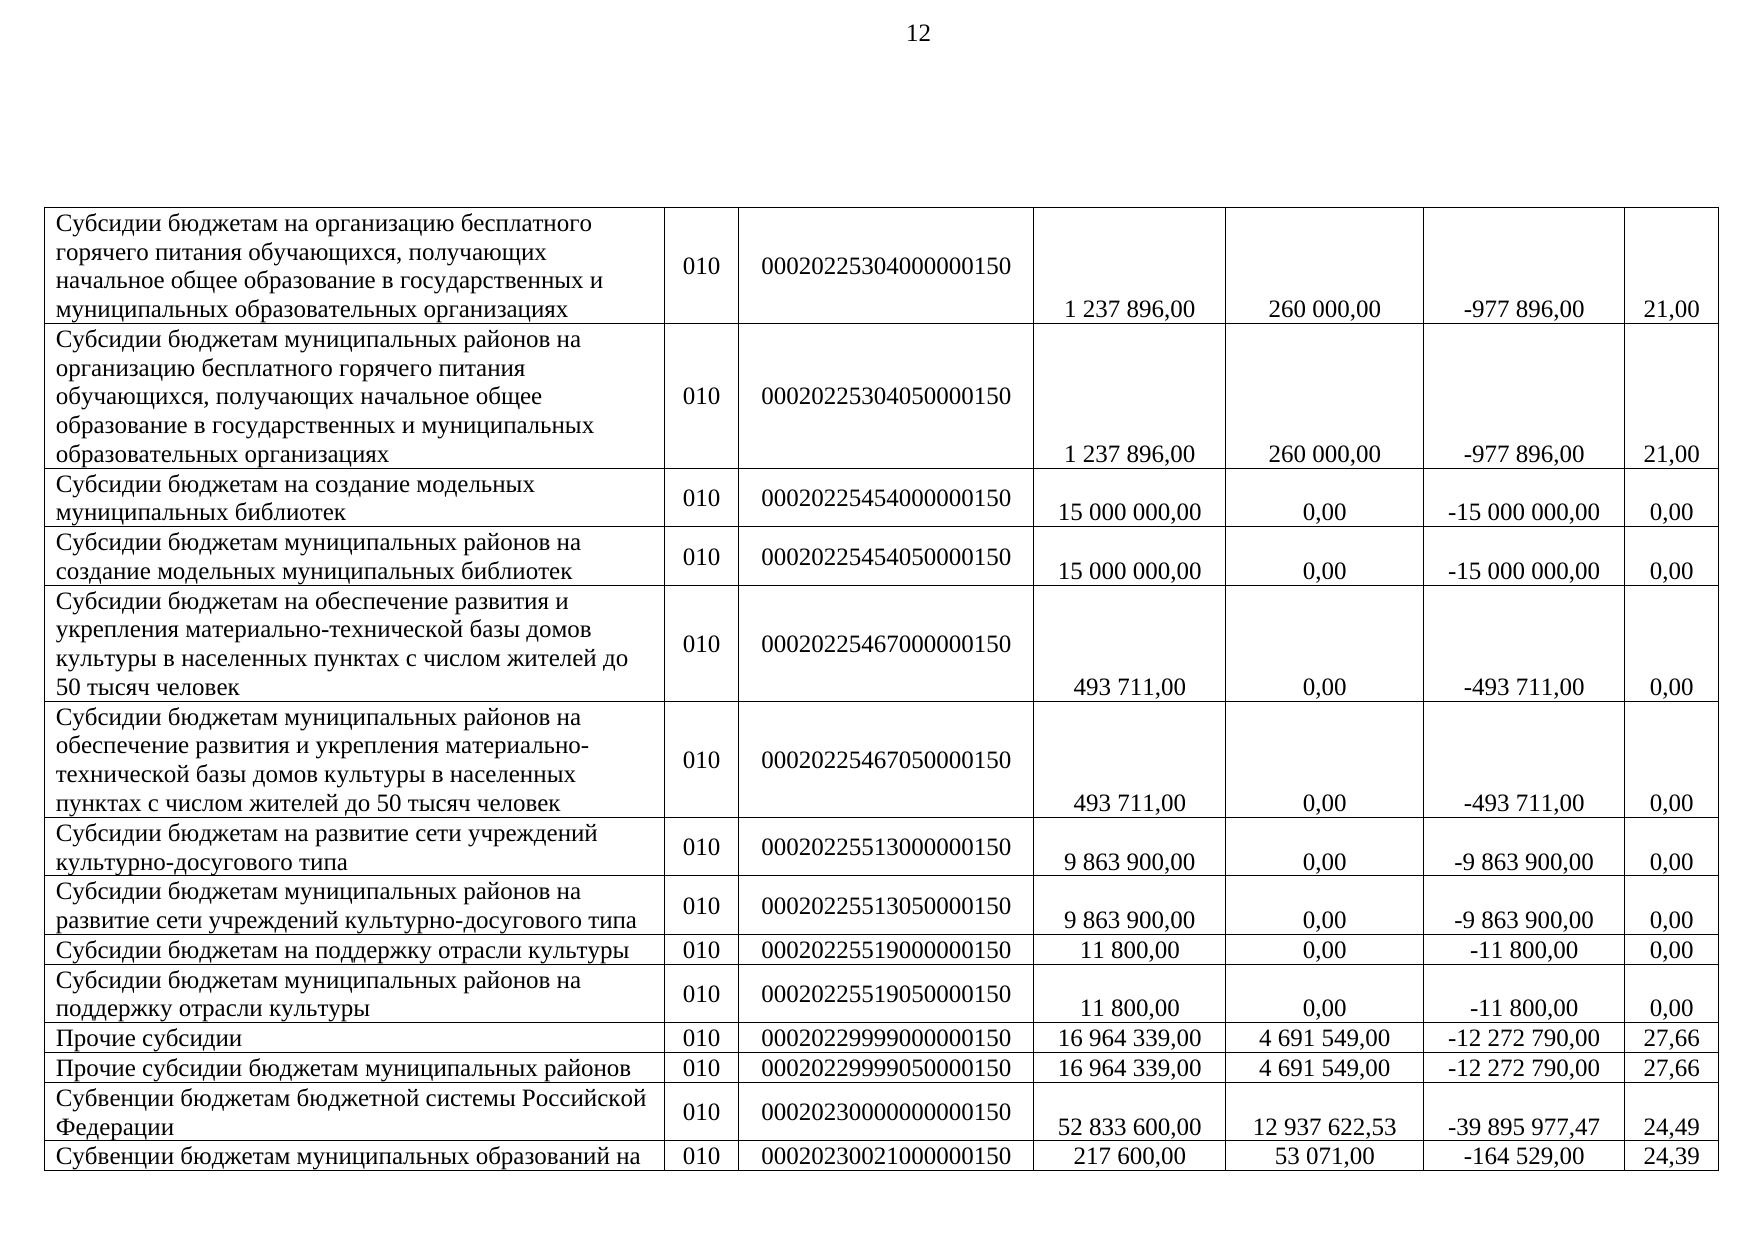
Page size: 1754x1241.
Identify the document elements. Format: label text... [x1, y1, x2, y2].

table_cell 16 964 339,00 [1034, 1023, 1225, 1052]
table_cell 010 [665, 818, 738, 875]
table_cell -977 896,00 [1424, 324, 1624, 468]
table_cell -977 896,00 [1424, 208, 1624, 323]
table_cell Прочие субсидии [45, 1023, 664, 1052]
table_cell -15 000 000,00 [1424, 527, 1624, 585]
table_cell 9 863 900,00 [1034, 876, 1225, 934]
table_cell 4 691 549,00 [1226, 1023, 1423, 1052]
table_cell 00020225519000000150 [739, 935, 1033, 964]
table_cell 00020230000000000150 [739, 1083, 1033, 1140]
table_cell -493 711,00 [1424, 586, 1624, 701]
table_cell 260 000,00 [1226, 324, 1423, 468]
table_cell 0,00 [1226, 702, 1423, 817]
table_cell 00020225454050000150 [739, 527, 1033, 585]
table_cell -9 863 900,00 [1424, 876, 1624, 934]
table_cell 00020225467050000150 [739, 702, 1033, 817]
table_cell Субсидии бюджетам на поддержку отрасли культуры [45, 935, 664, 964]
table_cell 010 [665, 1053, 738, 1082]
table_cell Прочие субсидии бюджетам муниципальных районов [45, 1053, 664, 1082]
table_cell 0,00 [1625, 965, 1718, 1022]
table_cell 00020225467000000150 [739, 586, 1033, 701]
table_cell 010 [665, 469, 738, 526]
table_cell 27,66 [1625, 1053, 1718, 1082]
table_cell 010 [665, 702, 738, 817]
table_cell Субсидии бюджетам муниципальных районов на организацию бесплатного горячего питания обучающихся, получающих начальное общее образование в государственных и муниципальных образовательных организациях [45, 324, 664, 468]
table_cell 4 691 549,00 [1226, 1053, 1423, 1082]
table_cell -11 800,00 [1424, 935, 1624, 964]
table_cell 010 [665, 935, 738, 964]
table_cell 010 [665, 1083, 738, 1140]
table_cell 0,00 [1625, 876, 1718, 934]
table_cell 00020225304000000150 [739, 208, 1033, 323]
table_cell 0,00 [1226, 527, 1423, 585]
table_cell 260 000,00 [1226, 208, 1423, 323]
table_cell 00020225513000000150 [739, 818, 1033, 875]
table_cell 11 800,00 [1034, 965, 1225, 1022]
table_cell Субвенции бюджетам бюджетной системы Российской Федерации [45, 1083, 664, 1140]
table_cell 0,00 [1625, 818, 1718, 875]
table_cell 0,00 [1625, 702, 1718, 817]
table_cell 21,00 [1625, 208, 1718, 323]
table_cell 0,00 [1226, 586, 1423, 701]
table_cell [739, 1141, 1033, 1170]
table_cell 010 [665, 1023, 738, 1052]
table_cell 0,00 [1226, 876, 1423, 934]
table_cell 00020225513050000150 [739, 876, 1033, 934]
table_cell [45, 1141, 664, 1170]
table_cell 493 711,00 [1034, 702, 1225, 817]
table_cell 16 964 339,00 [1034, 1053, 1225, 1082]
table_cell -12 272 790,00 [1424, 1023, 1624, 1052]
table_cell 00020229999000000150 [739, 1023, 1033, 1052]
table_cell 0,00 [1226, 469, 1423, 526]
table_cell 010 [665, 965, 738, 1022]
table_cell -15 000 000,00 [1424, 469, 1624, 526]
table_cell 1 237 896,00 [1034, 208, 1225, 323]
table_cell 00020225454000000150 [739, 469, 1033, 526]
table_cell -9 863 900,00 [1424, 818, 1624, 875]
table_cell -39 895 977,47 [1424, 1083, 1624, 1140]
table_cell 010 [665, 876, 738, 934]
table_cell 12 937 622,53 [1226, 1083, 1423, 1140]
table_cell 27,66 [1625, 1023, 1718, 1052]
table_cell 010 [665, 586, 738, 701]
table_cell 52 833 600,00 [1034, 1083, 1225, 1140]
table_cell Субсидии бюджетам муниципальных районов на создание модельных муниципальных библиотек [45, 527, 664, 585]
table_cell 00020229999050000150 [739, 1053, 1033, 1082]
table_cell 0,00 [1226, 965, 1423, 1022]
table_cell 1 237 896,00 [1034, 324, 1225, 468]
table_cell 010 [665, 208, 738, 323]
table_cell 21,00 [1625, 324, 1718, 468]
table_cell 0,00 [1226, 818, 1423, 875]
table_cell -493 711,00 [1424, 702, 1624, 817]
table_cell Субсидии бюджетам на организацию бесплатного горячего питания обучающихся, получающих начальное общее образование в государственных и муниципальных образовательных организациях [45, 208, 664, 323]
table_cell 493 711,00 [1034, 586, 1225, 701]
table_cell 0,00 [1226, 935, 1423, 964]
table_cell 0,00 [1625, 527, 1718, 585]
table_cell Субсидии бюджетам на развитие сети учреждений культурно-досугового типа [45, 818, 664, 875]
table_cell 0,00 [1625, 586, 1718, 701]
table_cell Субсидии бюджетам муниципальных районов на обеспечение развития и укрепления материально-технической базы домов культуры в населенных пунктах с числом жителей до 50 тысяч человек [45, 702, 664, 817]
table_cell 9 863 900,00 [1034, 818, 1225, 875]
table_cell 15 000 000,00 [1034, 469, 1225, 526]
table_cell -164 529,00 [1424, 1141, 1624, 1170]
table_cell 24,39 [1625, 1141, 1718, 1170]
table_cell Субсидии бюджетам на создание модельных муниципальных библиотек [45, 469, 664, 526]
table_cell -11 800,00 [1424, 965, 1624, 1022]
table_cell 53 071,00 [1226, 1141, 1423, 1170]
table_cell 0,00 [1625, 935, 1718, 964]
table_cell 0,00 [1625, 469, 1718, 526]
table_cell Субсидии бюджетам муниципальных районов на поддержку отрасли культуры [45, 965, 664, 1022]
table_cell Субсидии бюджетам муниципальных районов на развитие сети учреждений культурно-досугового типа [45, 876, 664, 934]
table_cell 00020225304050000150 [739, 324, 1033, 468]
table_cell -12 272 790,00 [1424, 1053, 1624, 1082]
table_cell 010 [665, 1141, 738, 1170]
table_cell 11 800,00 [1034, 935, 1225, 964]
table_cell 010 [665, 527, 738, 585]
table_cell 00020225519050000150 [739, 965, 1033, 1022]
table_cell 24,49 [1625, 1083, 1718, 1140]
table_cell 217 600,00 [1034, 1141, 1225, 1170]
table_cell Субсидии бюджетам на обеспечение развития и укрепления материально-технической базы домов культуры в населенных пунктах с числом жителей до 50 тысяч человек [45, 586, 664, 701]
table_cell 010 [665, 324, 738, 468]
table_cell 15 000 000,00 [1034, 527, 1225, 585]
